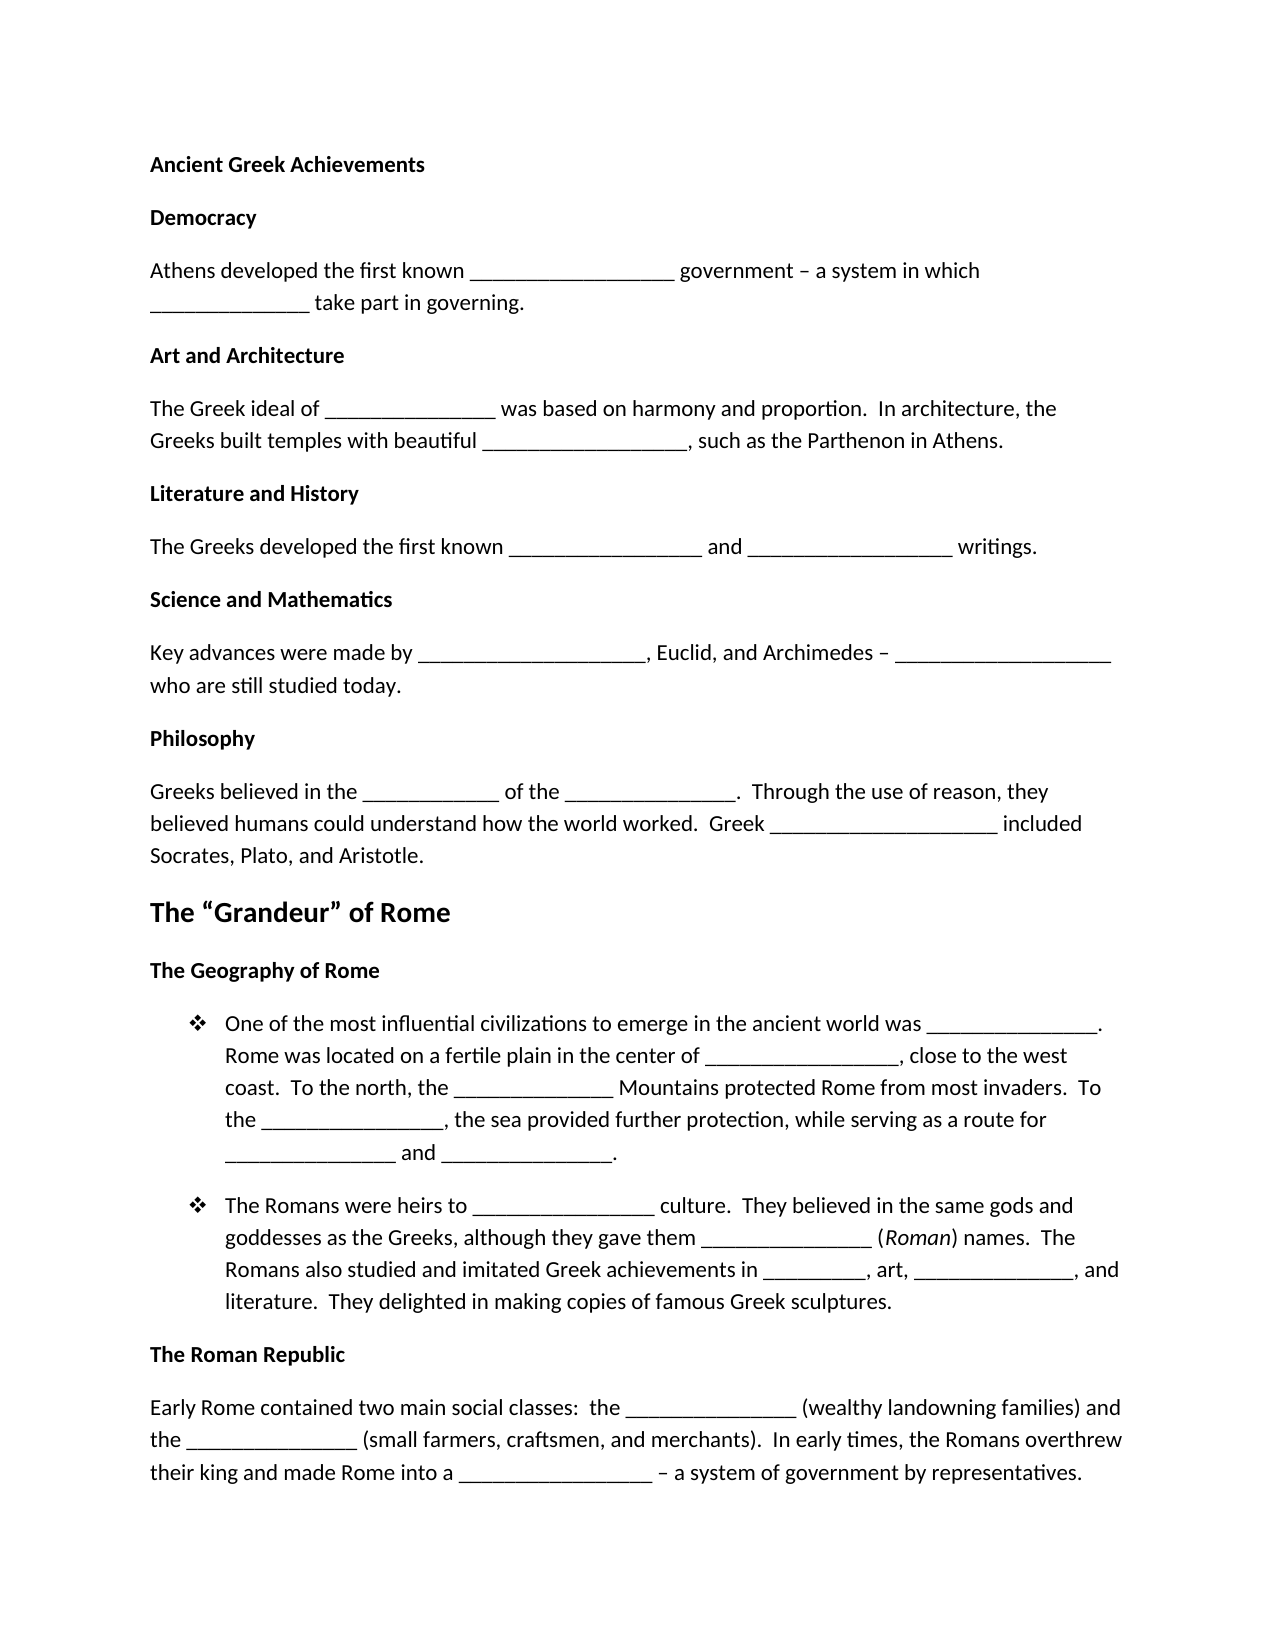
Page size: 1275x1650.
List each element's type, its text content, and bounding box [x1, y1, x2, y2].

text Greeks believed in the ____________ of the _______________. Through the use of reason, they believed humans could understand how the world worked. Greek ____________________ included Socrates, Plato, and Aristotle. [150, 777, 1125, 869]
text Athens developed the first known __________________ government – a system in which ______________ take part in governing. [150, 256, 1125, 316]
text Art and Architecture [150, 341, 1125, 369]
text Science and Mathematics [150, 586, 1125, 613]
list One of the most influential civilizations to emerge in the ancient world was _______________. Rome was located on a fertile plain in the center of _________________, close to the west coast. To the north, the ______________ Mountains protected Rome from most invaders. To the ________________, the sea provided further protection, while serving as a route for _______________ and _______________. [187, 1009, 1125, 1166]
text Literature and History [150, 479, 1125, 507]
text Philosophy [150, 724, 1125, 752]
text The “Grandeur” of Rome [150, 894, 1125, 930]
text The Greek ideal of _______________ was based on harmony and proportion. In architecture, the Greeks built temples with beautiful __________________, such as the Parthenon in Athens. [150, 394, 1125, 454]
text The Roman Republic [150, 1340, 1125, 1368]
list The Romans were heirs to ________________ culture. They believed in the same gods and goddesses as the Greeks, although they gave them _______________ (Roman) names. The Romans also studied and imitated Greek achievements in _________, art, ______________, and literature. They delighted in making copies of famous Greek sculptures. [187, 1191, 1125, 1315]
text Ancient Greek Achievements [150, 150, 1125, 178]
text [150, 1393, 1125, 1486]
text The Geography of Rome [150, 956, 1125, 984]
text The Greeks developed the first known _________________ and __________________ writings. [150, 532, 1125, 561]
text Key advances were made by ____________________, Euclid, and Archimedes – ___________________ who are still studied today. [150, 638, 1125, 699]
text Democracy [150, 203, 1125, 231]
